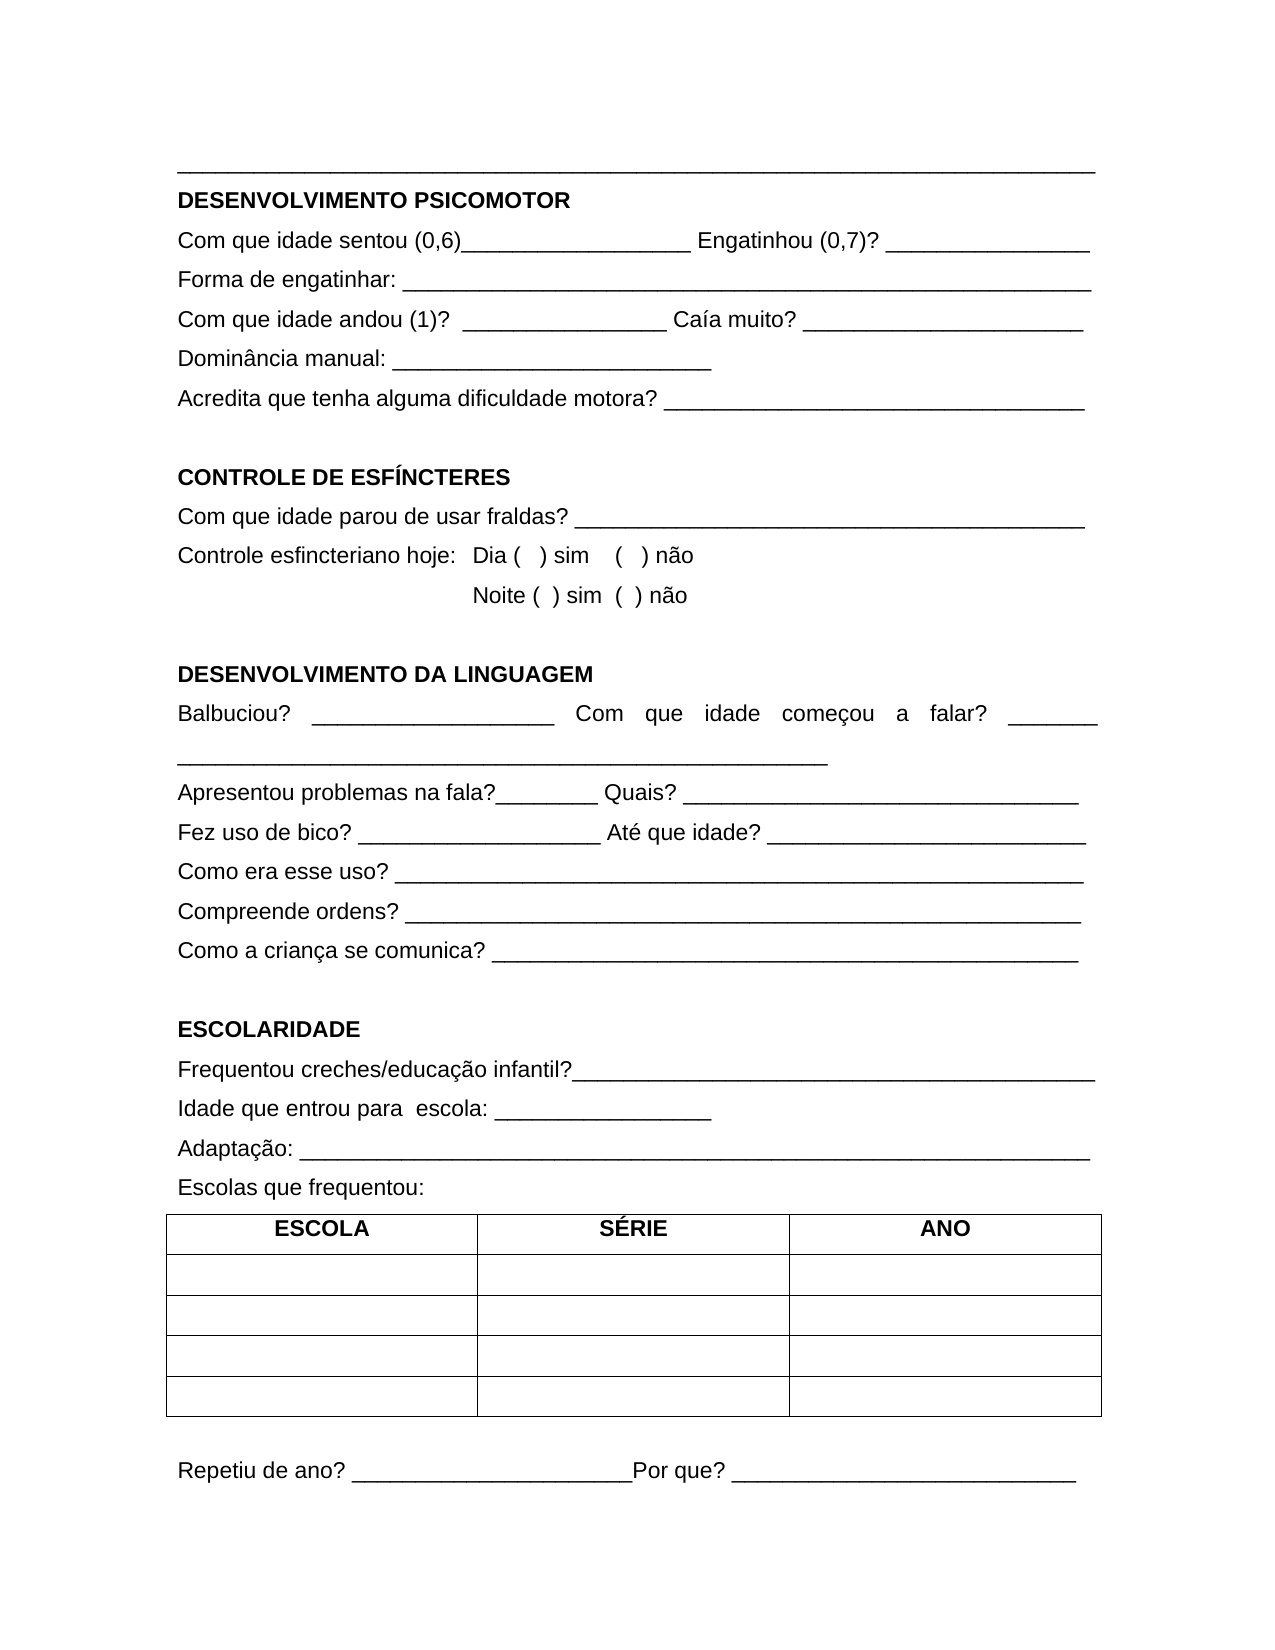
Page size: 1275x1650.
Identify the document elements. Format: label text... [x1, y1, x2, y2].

text Repetiu de ano? ______________________Por que? ___________________________ [177, 1457, 1098, 1483]
table_header ANO [790, 1215, 1101, 1254]
text Acredita que tenha alguma dificuldade motora? _________________________________ [177, 384, 1098, 411]
table_cell [167, 1296, 477, 1335]
text Com que idade sentou (0,6)__________________ Engatinhou (0,7)? ________________ [177, 227, 1098, 253]
table_cell [167, 1255, 477, 1294]
text Apresentou problemas na fala?________ Quais? _______________________________ [177, 779, 1098, 806]
table_header SÉRIE [478, 1215, 789, 1254]
table_cell [478, 1296, 789, 1335]
text Forma de engatinhar: ______________________________________________________ [177, 266, 1098, 292]
text Controle esfincteriano hoje: Dia ( ) sim ( ) não [177, 542, 1098, 569]
table_cell [790, 1296, 1101, 1335]
text Balbuciou? ___________________ Com que idade começou a falar? _______ ___________________________________________________ [177, 700, 1098, 766]
text Adaptação: ______________________________________________________________ [177, 1134, 1098, 1161]
text Escolas que frequentou: [177, 1174, 1098, 1200]
text Como a criança se comunica? ______________________________________________ [177, 937, 1098, 963]
text Dominância manual: _________________________ [177, 345, 1098, 371]
text Noite ( ) sim ( ) não [177, 582, 1098, 608]
text Fez uso de bico? ___________________ Até que idade? _________________________ [177, 819, 1098, 845]
table_header ESCOLA [167, 1215, 477, 1254]
text ESCOLARIDADE [177, 1016, 1098, 1042]
table_cell [478, 1377, 789, 1416]
table_cell [167, 1336, 477, 1376]
text Com que idade andou (1)? ________________ Caía muito? ______________________ [177, 306, 1098, 332]
text Com que idade parou de usar fraldas? ________________________________________ [177, 503, 1098, 529]
text Frequentou creches/educação infantil?_________________________________________ [177, 1056, 1098, 1082]
text Como era esse uso? ______________________________________________________ [177, 858, 1098, 884]
text ________________________________________________________________________ [177, 148, 1098, 174]
text CONTROLE DE ESFÍNCTERES [177, 463, 1098, 490]
table_cell [478, 1336, 789, 1376]
table_cell [790, 1377, 1101, 1416]
text DESENVOLVIMENTO DA LINGUAGEM [177, 661, 1098, 687]
table_cell [790, 1255, 1101, 1294]
table_cell [790, 1336, 1101, 1376]
text DESENVOLVIMENTO PSICOMOTOR [177, 187, 1098, 213]
text Idade que entrou para escola: _________________ [177, 1095, 1098, 1121]
text Compreende ordens? _____________________________________________________ [177, 898, 1098, 924]
table_cell [478, 1255, 789, 1294]
table_cell [167, 1377, 477, 1416]
